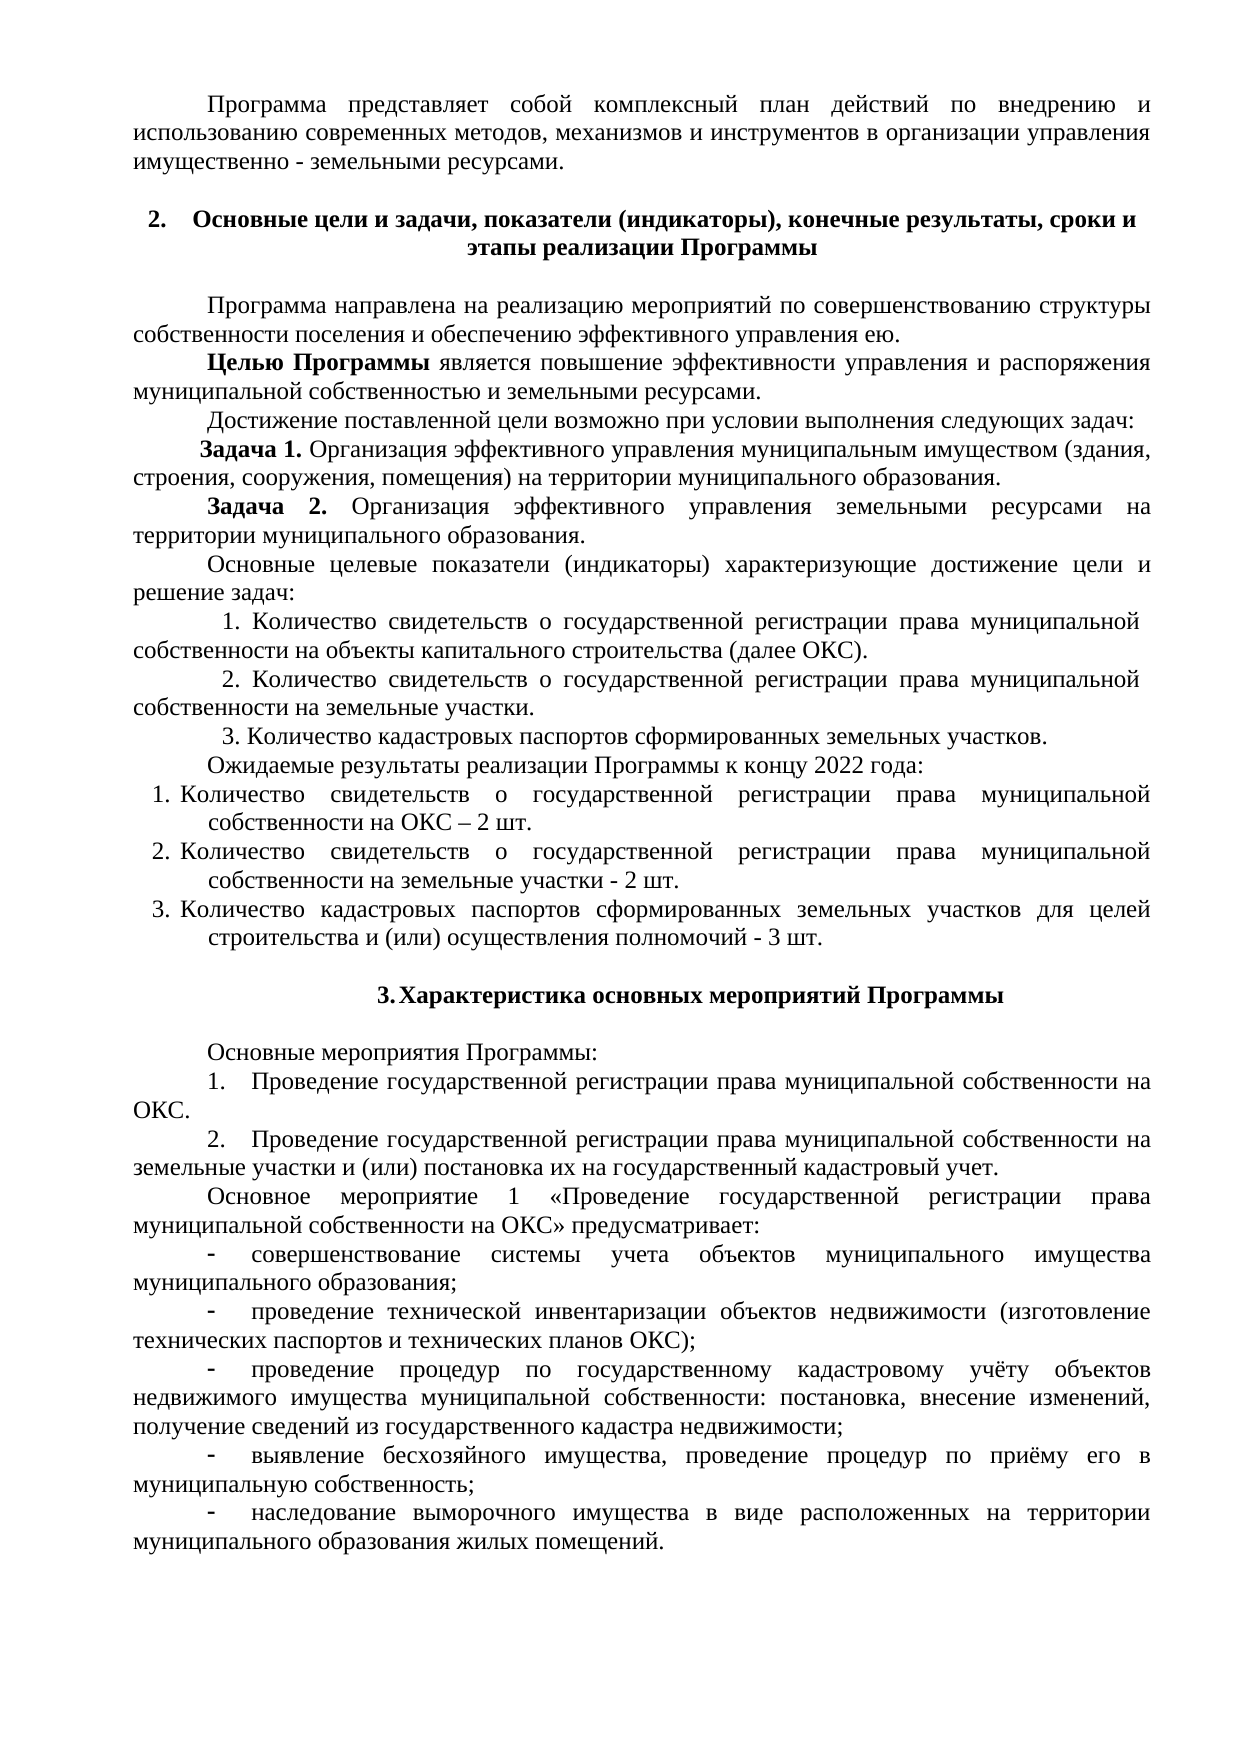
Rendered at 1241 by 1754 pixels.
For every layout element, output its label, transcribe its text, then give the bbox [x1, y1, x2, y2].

text Основное мероприятие 1 «Проведение государственной регистрации права муниципальной собственности на ОКС» предусматривает: [133, 1181, 1152, 1239]
list совершенствование системы учета объектов муниципального имущества муниципального образования; [133, 1239, 1152, 1296]
list наследование выморочного имущества в виде расположенных на территории муниципального образования жилых помещений. [133, 1497, 1152, 1555]
text 3. Количество кадастровых паспортов сформированных земельных участков. [133, 721, 1152, 750]
text Задача 1. Организация эффективного управления муниципальным имуществом (здания, строения, сооружения, помещения) на территории муниципального образования. [133, 434, 1152, 491]
text Достижение поставленной цели возможно при условии выполнения следующих задач: [133, 405, 1152, 434]
text Основные целевые показатели (индикаторы) характеризующие достижение цели и решение задач: [133, 549, 1152, 606]
text Программа представляет собой комплексный план действий по внедрению и использованию современных методов, механизмов и инструментов в организации управления имущественно - земельными ресурсами. [133, 89, 1152, 175]
text 1. Количество свидетельств о государственной регистрации права муниципальной собственности на объекты капитального строительства (далее ОКС). [133, 606, 1141, 664]
list Количество свидетельств о государственной регистрации права муниципальной собственности на земельные участки - 2 шт. [152, 836, 1152, 894]
text 2. Количество свидетельств о государственной регистрации права муниципальной собственности на земельные участки. [133, 664, 1141, 721]
list проведение процедур по государственному кадастровому учёту объектов недвижимого имущества муниципальной собственности: постановка, внесение изменений, получение сведений из государственного кадастра недвижимости; [133, 1354, 1152, 1440]
list Проведение государственной регистрации права муниципальной собственности на земельные участки и (или) постановка их на государственный кадастровый учет. [133, 1124, 1152, 1181]
list Количество свидетельств о государственной регистрации права муниципальной собственности на ОКС – 2 шт. [152, 779, 1152, 836]
text Задача 2. Организация эффективного управления земельными ресурсами на территории муниципального образования. [133, 491, 1152, 549]
list Основные цели и задачи, показатели (индикаторы), конечные результаты, сроки и этапы реализации Программы [133, 204, 1152, 261]
text Целью Программы является повышение эффективности управления и распоряжения муниципальной собственностью и земельными ресурсами. [133, 347, 1152, 405]
list Количество кадастровых паспортов сформированных земельных участков для целей строительства и (или) осуществления полномочий - 3 шт. [152, 894, 1152, 951]
list Проведение государственной регистрации права муниципальной собственности на ОКС. [133, 1066, 1152, 1124]
list Характеристика основных мероприятий Программы [229, 980, 1152, 1009]
text Основные мероприятия Программы: [133, 1037, 1152, 1066]
text Ожидаемые результаты реализации Программы к концу 2022 года: [207, 750, 1152, 779]
list выявление бесхозяйного имущества, проведение процедур по приёму его в муниципальную собственность; [133, 1440, 1152, 1497]
list проведение технической инвентаризации объектов недвижимости (изготовление технических паспортов и технических планов ОКС); [133, 1296, 1152, 1354]
text Программа направлена на реализацию мероприятий по совершенствованию структуры собственности поселения и обеспечению эффективного управления ею. [133, 290, 1152, 347]
